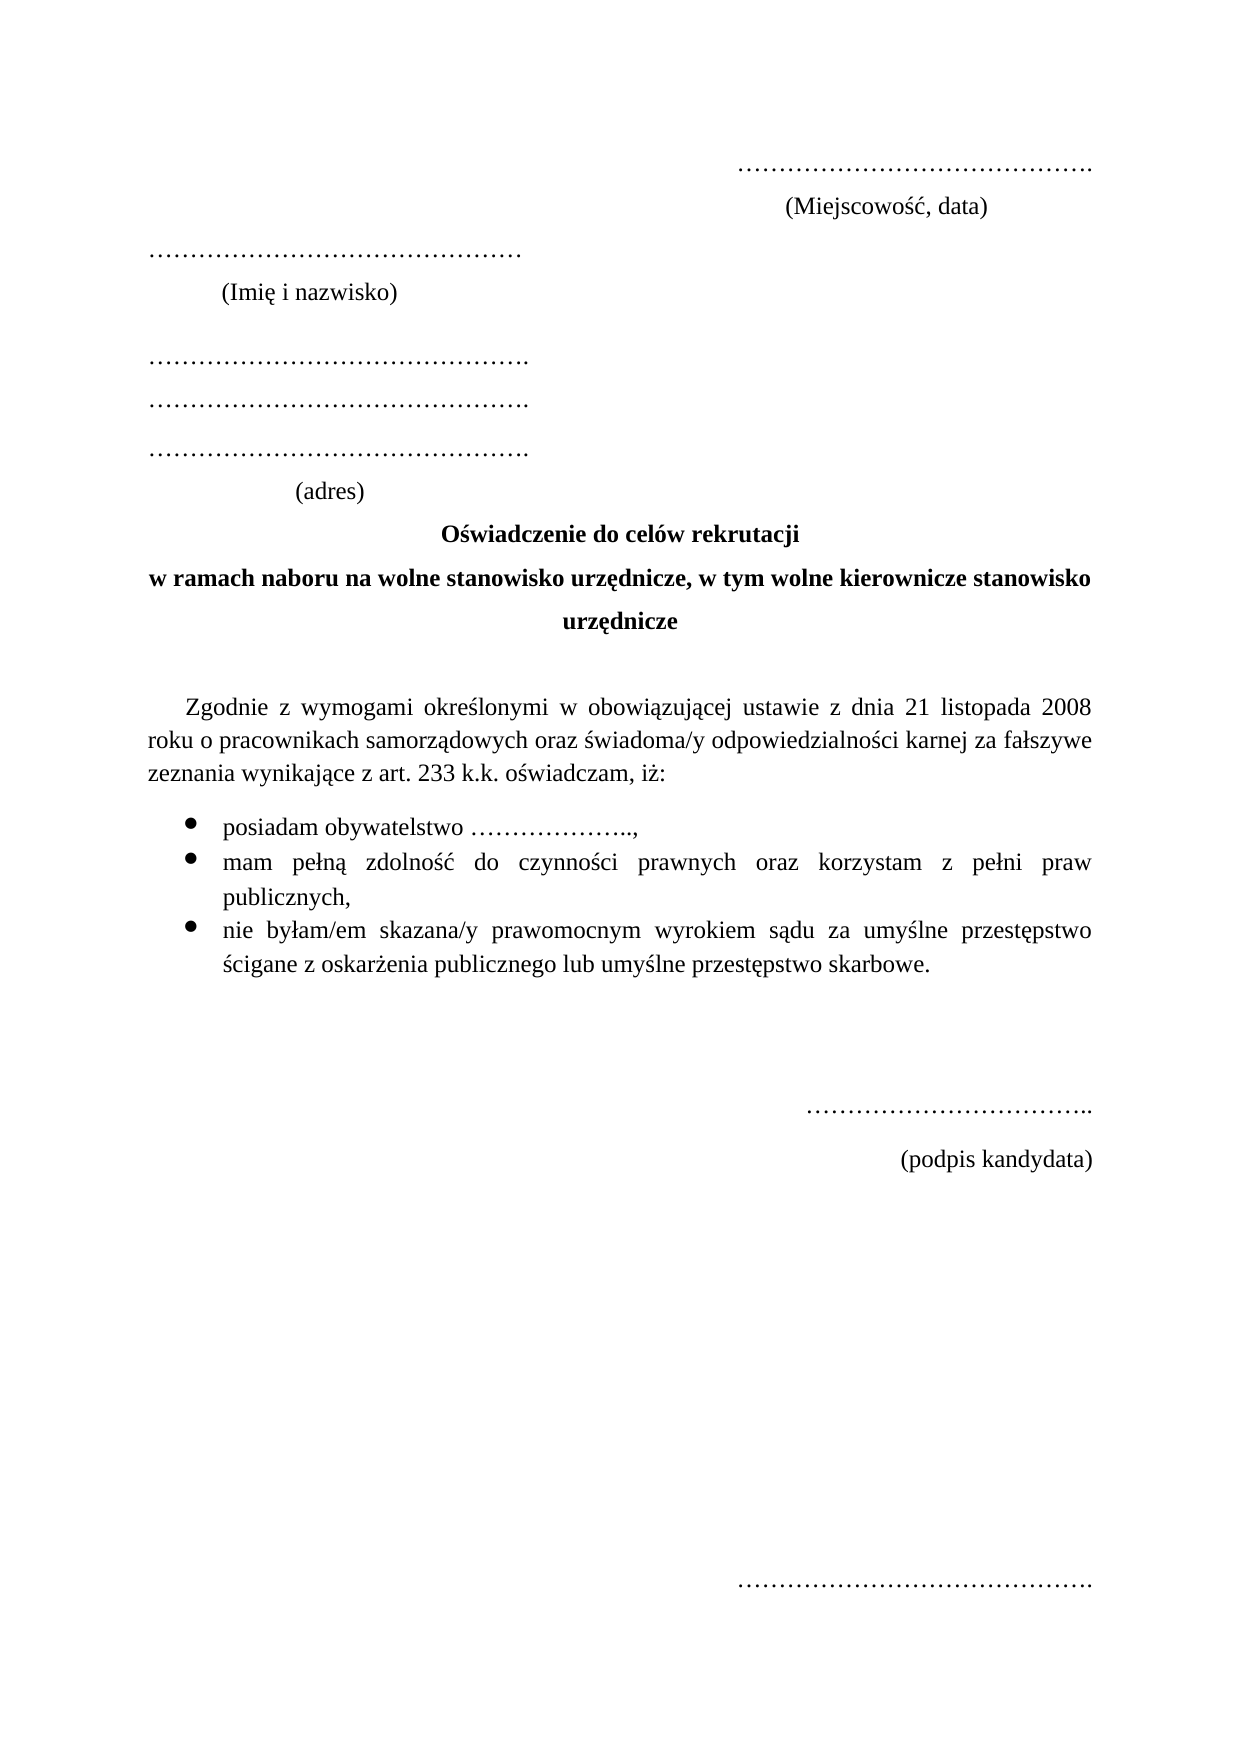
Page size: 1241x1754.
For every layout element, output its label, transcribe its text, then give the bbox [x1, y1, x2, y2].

text (podpis kandydata) [148, 1144, 1093, 1173]
text ………………………………………. [148, 433, 1093, 462]
text ……………………………………. [148, 1564, 1093, 1593]
text ………………………………………. [148, 341, 1093, 369]
text (Imię i nazwisko) [148, 277, 1093, 306]
text Oświadczenie do celów rekrutacji [148, 519, 1093, 548]
text ……………………………………… [148, 234, 1093, 263]
text ……………………………………. [148, 148, 1093, 176]
text Zgodnie z wymogami określonymi w obowiązującej ustawie z dnia 21 listopada 2008 roku o pracownikach samorządowych oraz świadoma/y odpowiedzialności karnej za fałszywe zeznania wynikające z art. 233 k.k. oświadczam, iż: [148, 692, 1093, 787]
list posiadam obywatelstwo ……………….., [185, 812, 1093, 842]
text (adres) [221, 476, 1093, 505]
text w ramach naboru na wolne stanowisko urzędnicze, w tym wolne kierownicze stanowisko urzędnicze [148, 563, 1093, 634]
text ………………………………………. [148, 384, 1093, 413]
text (Miejscowość, data) [148, 191, 1093, 219]
list nie byłam/em skazana/y prawomocnym wyrokiem sądu za umyślne przestępstwo ścigane z oskarżenia publicznego lub umyślne przestępstwo skarbowe. [185, 915, 1093, 978]
text …………………………….. [148, 1090, 1093, 1119]
list mam pełną zdolność do czynności prawnych oraz korzystam z pełni praw publicznych, [185, 847, 1093, 910]
